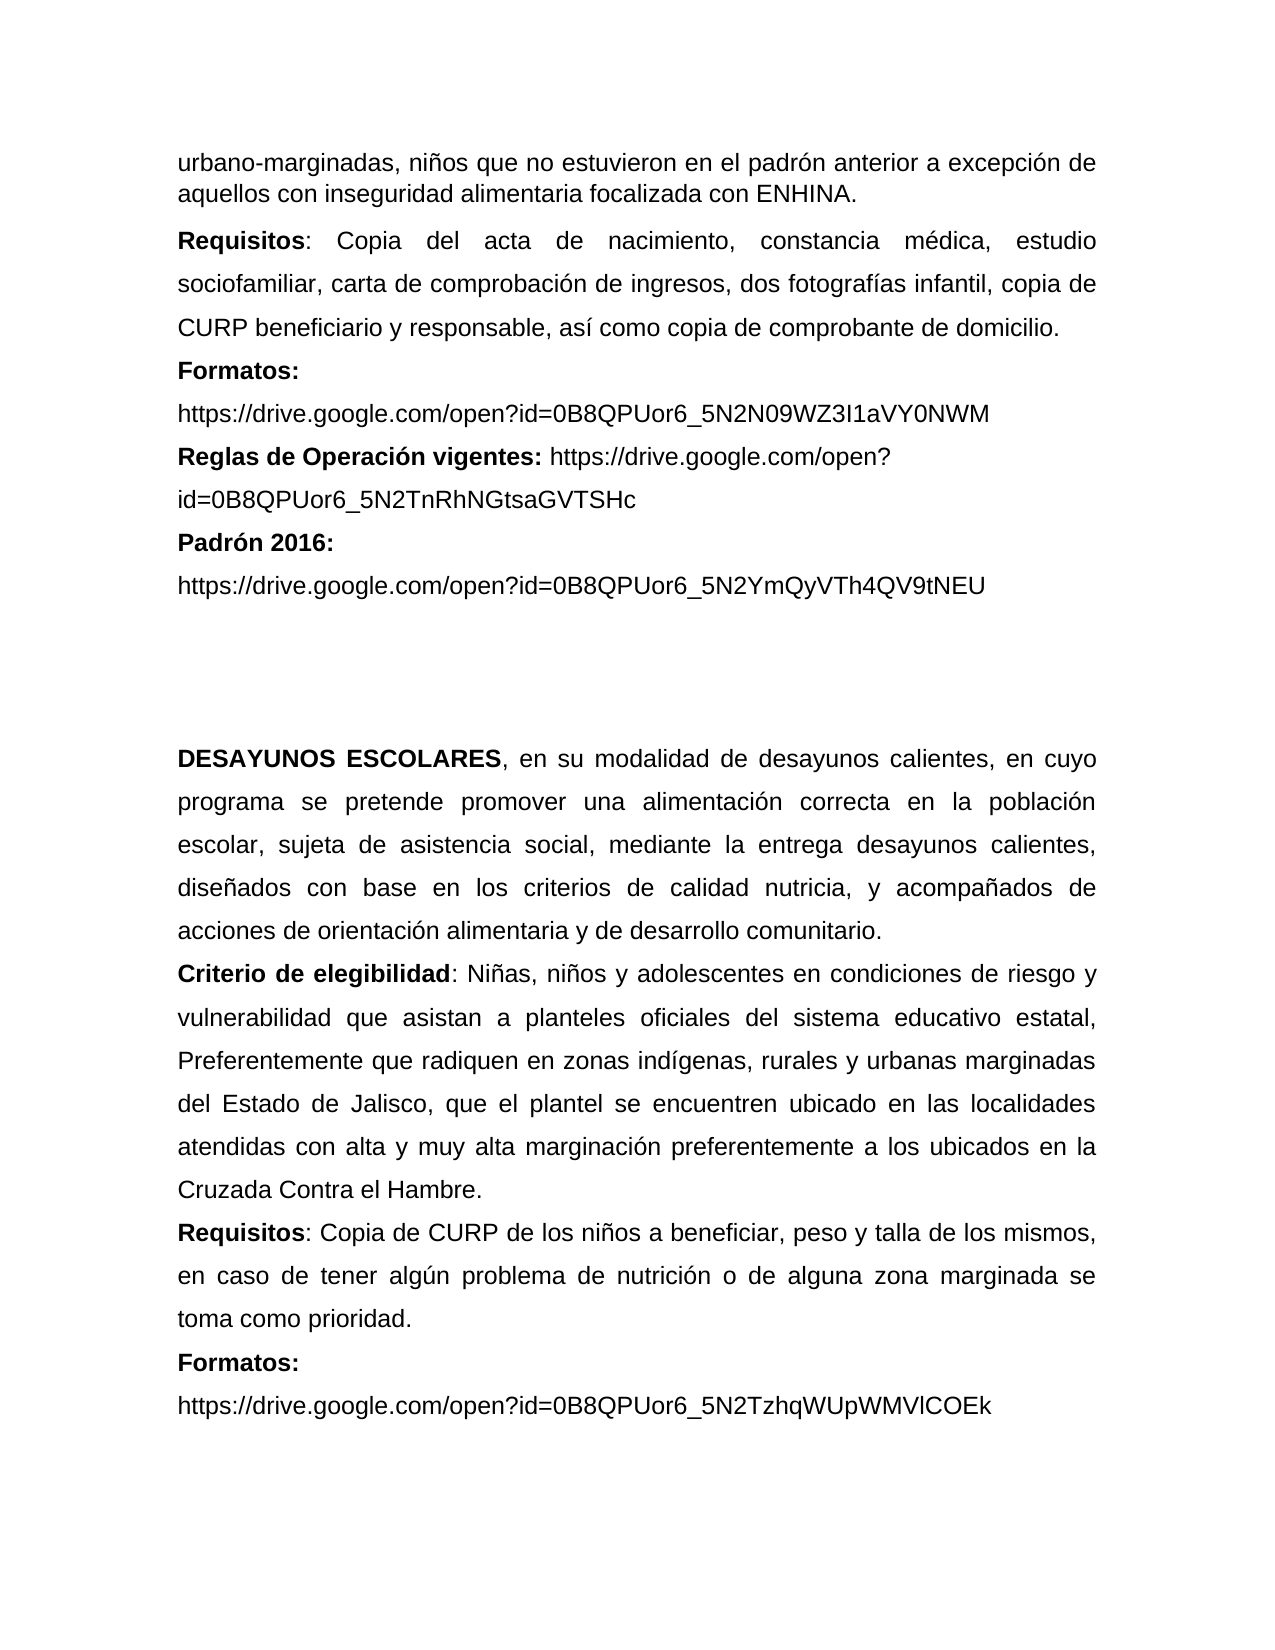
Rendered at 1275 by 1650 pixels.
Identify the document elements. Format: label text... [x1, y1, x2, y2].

text Padrón 2016: [177, 528, 1098, 557]
text Formatos: [177, 1348, 1098, 1376]
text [177, 148, 1098, 207]
text Formatos: [177, 356, 1098, 384]
text https://drive.google.com/open?id=0B8QPUor6_5N2N09WZ3I1aVY0NWM [177, 399, 1098, 428]
text Criterio de elegibilidad: Niñas, niños y adolescentes en condiciones de riesgo y vulnerabilidad que asistan a planteles oficiales del sistema educativo estatal, Preferentemente que radiquen en zonas indígenas, rurales y urbanas marginadas del Estado de Jalisco, que el plantel se encuentren ubicado en las localidades atendidas con alta y muy alta marginación preferentemente a los ubicados en la Cruzada Contra el Hambre. [177, 959, 1098, 1204]
text Requisitos: Copia del acta de nacimiento, constancia médica, estudio sociofamiliar, carta de comprobación de ingresos, dos fotografías infantil, copia de CURP beneficiario y responsable, así como copia de comprobante de domicilio. [177, 226, 1098, 341]
text https://drive.google.com/open?id=0B8QPUor6_5N2YmQyVTh4QV9tNEU [177, 571, 1098, 600]
text https://drive.google.com/open?id=0B8QPUor6_5N2TzhqWUpWMVlCOEk [177, 1391, 1098, 1419]
text Requisitos: Copia de CURP de los niños a beneficiar, peso y talla de los mismos, en caso de tener algún problema de nutrición o de alguna zona marginada se toma como prioridad. [177, 1218, 1098, 1333]
text Reglas de Operación vigentes: https://drive.google.com/open?id=0B8QPUor6_5N2TnRhNGtsaGVTSHc [177, 442, 1098, 514]
text DESAYUNOS ESCOLARES, en su modalidad de desayunos calientes, en cuyo programa se pretende promover una alimentación correcta en la población escolar, sujeta de asistencia social, mediante la entrega desayunos calientes, diseñados con base en los criterios de calidad nutricia, y acompañados de acciones de orientación alimentaria y de desarrollo comunitario. [177, 744, 1098, 945]
